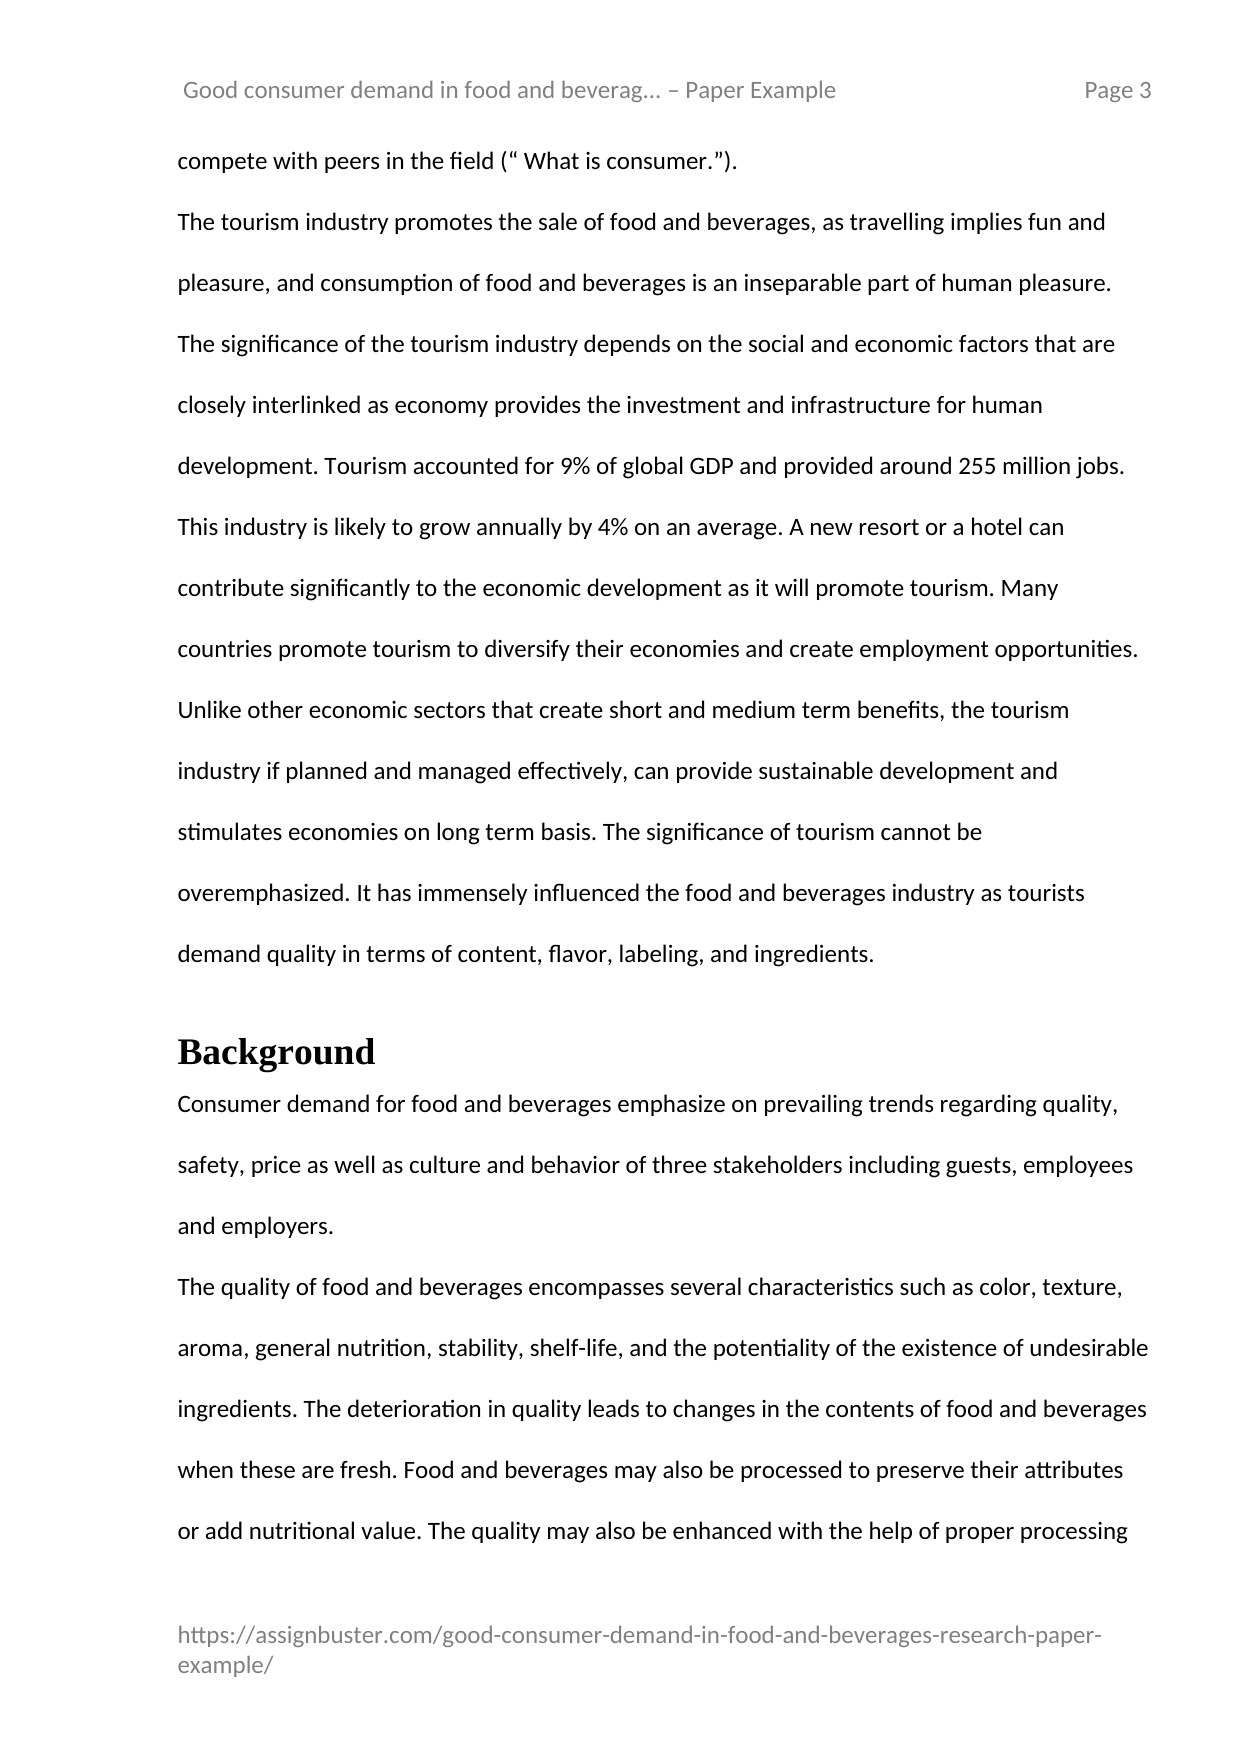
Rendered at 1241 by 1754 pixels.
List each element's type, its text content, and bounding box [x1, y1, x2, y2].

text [177, 145, 1152, 969]
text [177, 1088, 1152, 1546]
subtitle Background [177, 1029, 1152, 1072]
